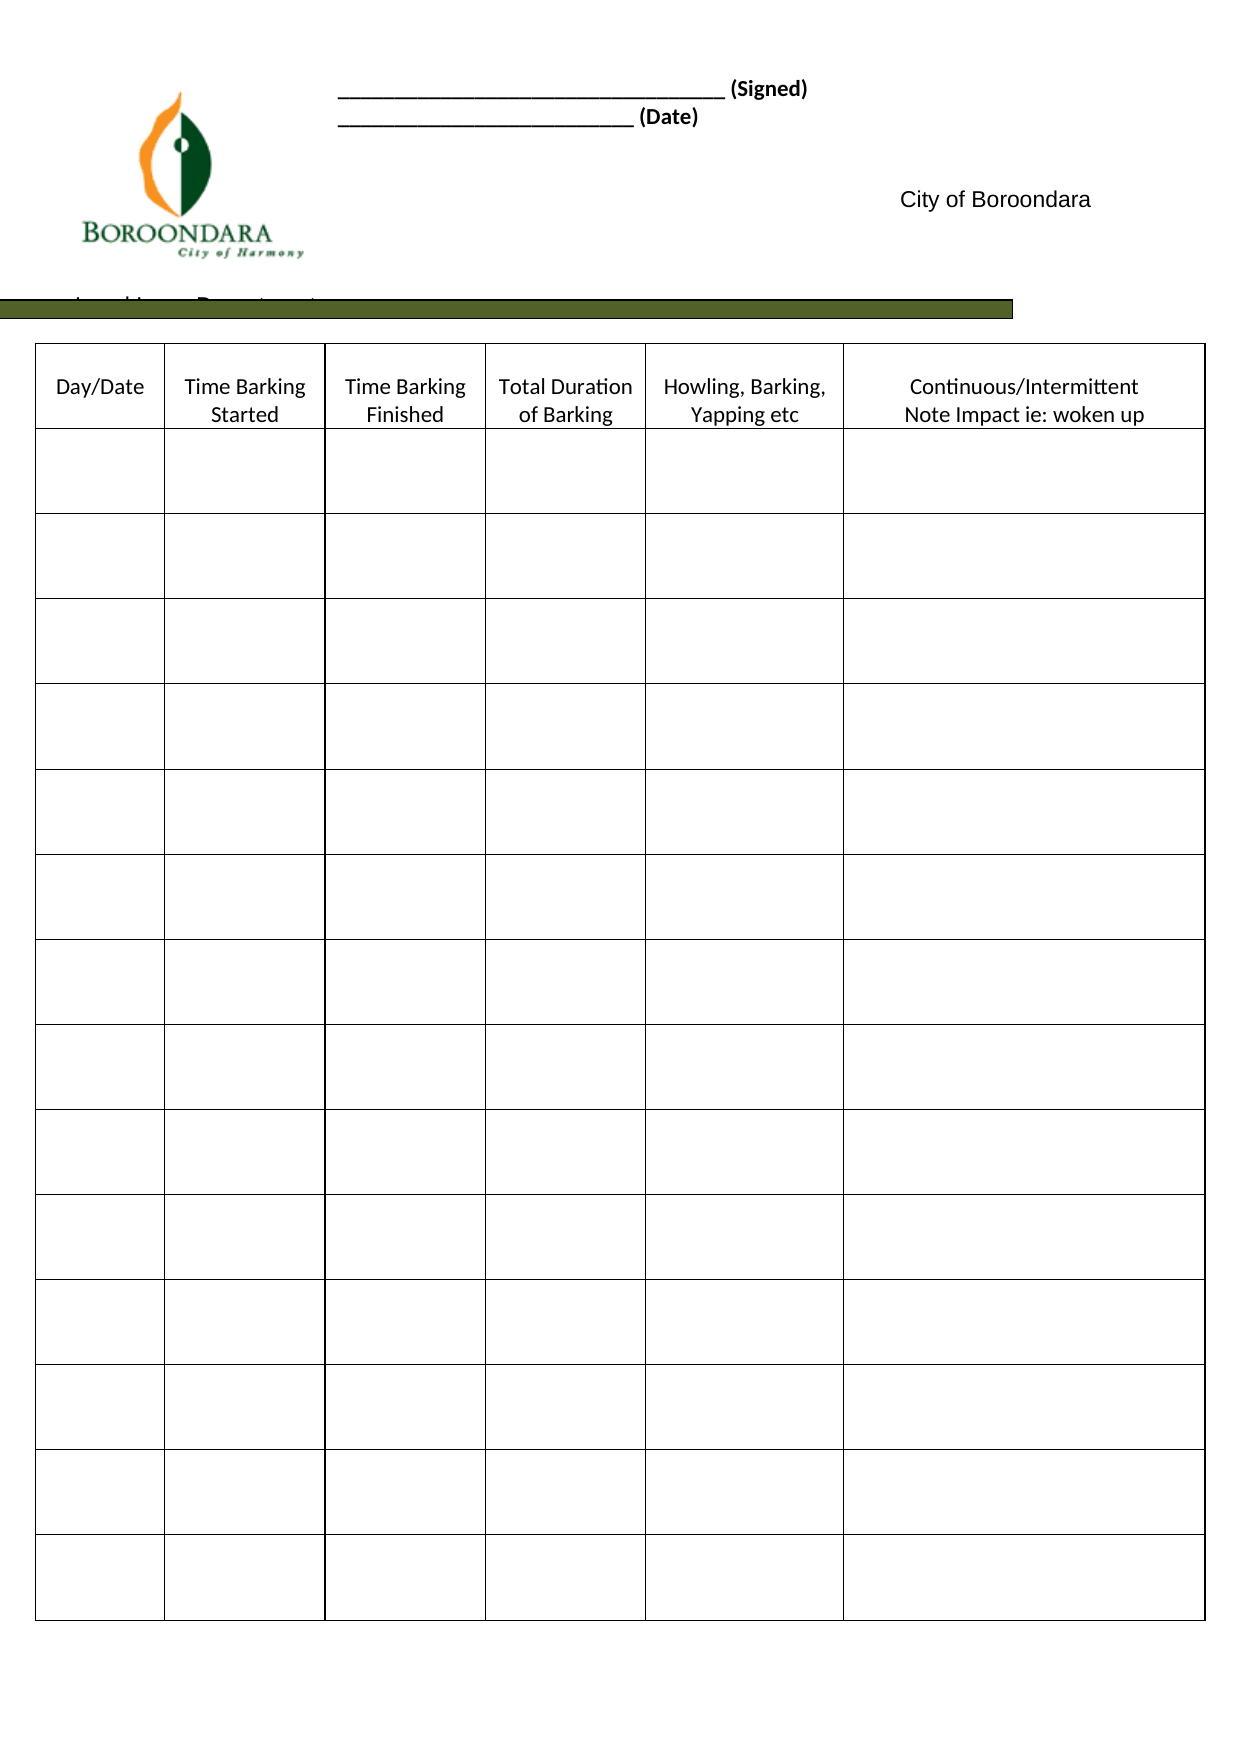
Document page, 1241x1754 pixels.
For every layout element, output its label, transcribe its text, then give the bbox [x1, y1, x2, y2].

table_cell [165, 855, 324, 939]
table_cell [36, 1365, 164, 1449]
table_cell [326, 514, 485, 598]
table_cell [36, 514, 164, 598]
table_cell [646, 599, 843, 683]
table_cell [326, 855, 485, 939]
table_cell [844, 1280, 1204, 1364]
table_cell [165, 1110, 324, 1194]
table_cell [646, 429, 843, 513]
table_cell [36, 1535, 164, 1619]
table_cell [36, 1280, 164, 1364]
table_cell [646, 1025, 843, 1109]
table_cell [36, 940, 164, 1024]
table_cell [486, 599, 645, 683]
table_cell [36, 1110, 164, 1194]
table_cell [165, 599, 324, 683]
table_cell [844, 514, 1204, 598]
table_cell [36, 599, 164, 683]
table_cell [646, 514, 843, 598]
table_cell [165, 770, 324, 853]
table_cell [844, 855, 1204, 939]
table_cell [165, 940, 324, 1024]
table_cell [486, 940, 645, 1024]
text __________________________________ (Signed) __________________________ (Date) [106, 74, 1107, 130]
table_cell [646, 1365, 843, 1449]
table_cell [36, 1195, 164, 1279]
table_cell [844, 940, 1204, 1024]
table_cell [486, 1110, 645, 1194]
table_cell [326, 1280, 485, 1364]
table_header Time Barking Finished [326, 344, 485, 428]
table_cell [36, 429, 164, 513]
table_cell [646, 684, 843, 768]
table_header Howling, Barking, Yapping etc [646, 344, 843, 428]
table_cell [326, 1535, 485, 1619]
text City of Boroondara [736, 186, 1201, 212]
table_cell [486, 429, 645, 513]
table_cell [486, 1025, 645, 1109]
text Local Laws Department [61, 237, 1201, 318]
table_cell [486, 1535, 645, 1619]
table_cell [326, 429, 485, 513]
table_header Continuous/Intermittent Note Impact ie: woken up [844, 344, 1204, 428]
table_cell [646, 940, 843, 1024]
table_cell [326, 1025, 485, 1109]
table_cell [165, 1195, 324, 1279]
picture [64, 75, 319, 268]
table_cell [646, 855, 843, 939]
table_cell [486, 770, 645, 853]
table_cell [646, 1535, 843, 1619]
table_cell [486, 1365, 645, 1449]
table_cell [165, 1025, 324, 1109]
table_cell [844, 429, 1204, 513]
table_cell [326, 1195, 485, 1279]
table_cell [36, 855, 164, 939]
table_cell [165, 1450, 324, 1534]
table_cell [326, 684, 485, 768]
table_cell [844, 599, 1204, 683]
table_cell [486, 514, 645, 598]
table_cell [326, 770, 485, 853]
table_cell [326, 1365, 485, 1449]
table_cell [486, 1280, 645, 1364]
table_cell [844, 1450, 1204, 1534]
table_cell [646, 1450, 843, 1534]
table_cell [844, 1025, 1204, 1109]
table_cell [36, 684, 164, 768]
table_cell [165, 514, 324, 598]
table_cell [486, 1195, 645, 1279]
table_cell [486, 855, 645, 939]
table_cell [165, 684, 324, 768]
table_cell [326, 940, 485, 1024]
table_cell [646, 1110, 843, 1194]
table_cell [844, 1535, 1204, 1619]
table_cell [326, 1450, 485, 1534]
table_header Day/Date [36, 344, 164, 428]
table_cell [646, 770, 843, 853]
table_cell [646, 1280, 843, 1364]
table_cell [165, 429, 324, 513]
table_header Total Duration of Barking [486, 344, 645, 428]
table_cell [844, 1365, 1204, 1449]
table_cell [486, 1450, 645, 1534]
table_cell [486, 684, 645, 768]
table_cell [844, 684, 1204, 768]
table_cell [36, 1025, 164, 1109]
table_cell [165, 1535, 324, 1619]
table_cell [844, 770, 1204, 853]
table_cell [646, 1195, 843, 1279]
table_cell [326, 599, 485, 683]
table_cell [844, 1110, 1204, 1194]
table_header Time Barking Started [165, 344, 324, 428]
table_cell [326, 1110, 485, 1194]
table_cell [36, 770, 164, 853]
table_cell [36, 1450, 164, 1534]
table_cell [844, 1195, 1204, 1279]
table_cell [165, 1365, 324, 1449]
table_cell [165, 1280, 324, 1364]
